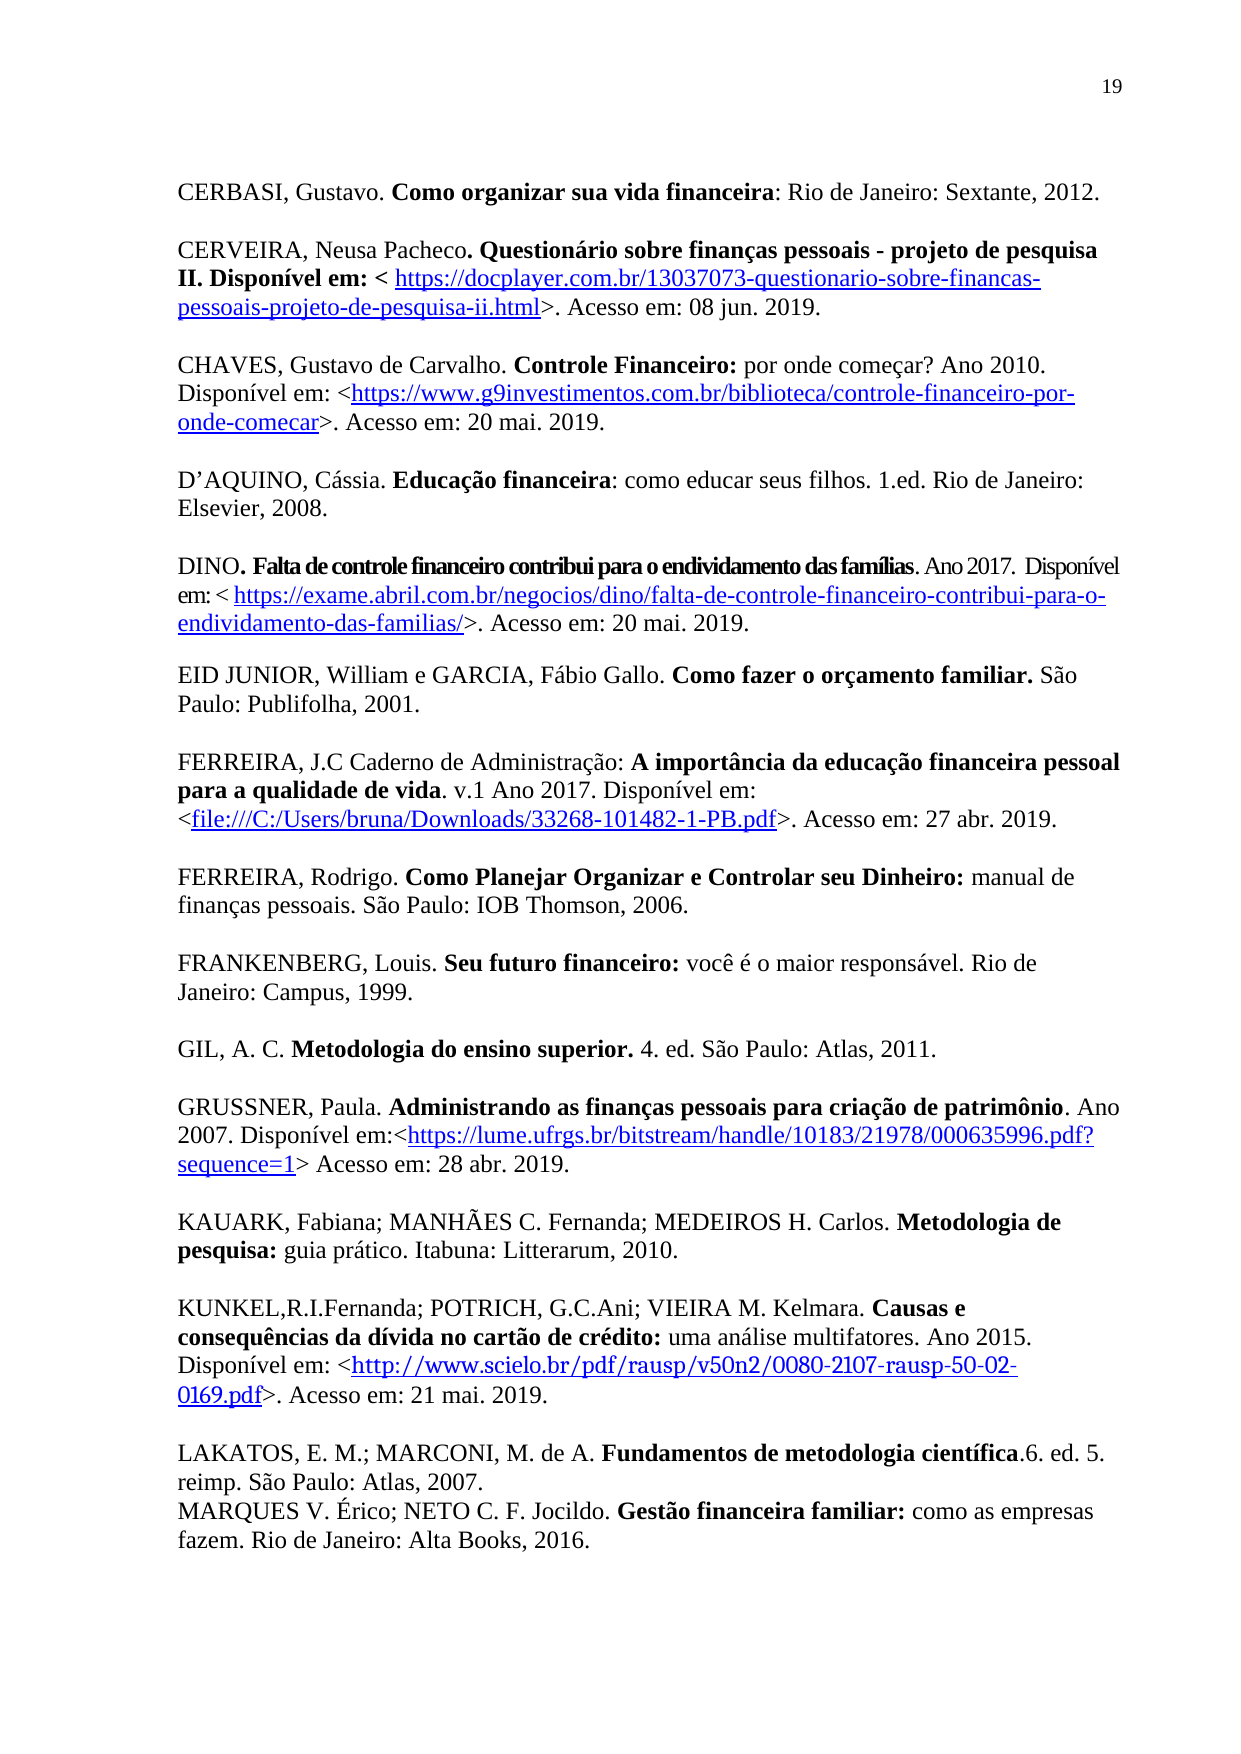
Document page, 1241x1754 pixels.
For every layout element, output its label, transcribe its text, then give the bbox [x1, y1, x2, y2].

text CHAVES, Gustavo de Carvalho. Controle Financeiro: por onde começar? Ano 2010. Disponível em: <https://www.g9investimentos.com.br/biblioteca/controle-financeiro-por-onde-comecar>. Acesso em: 20 mai. 2019. [177, 350, 1122, 436]
text KUNKEL,R.I.Fernanda; POTRICH, G.C.Ani; VIEIRA M. Kelmara. Causas e consequências da dívida no cartão de crédito: uma análise multifatores. Ano 2015. Disponível em: <http://www.scielo.br/pdf/rausp/v50n2/0080-2107-rausp-50-02-0169.pdf>. Acesso em: 21 mai. 2019. [177, 1293, 1122, 1410]
subtitle CERVEIRA, Neusa Pacheco. Questionário sobre finanças pessoais - projeto de pesquisa II. Disponível em: < https://docplayer.com.br/13037073-questionario-sobre-financas-pessoais-projeto-de-pesquisa-ii.html>. Acesso em: 08 jun. 2019. [177, 235, 1122, 321]
text FRANKENBERG, Louis. Seu futuro financeiro: você é o maior responsável. Rio de Janeiro: Campus, 1999. [177, 948, 1122, 1006]
text FERREIRA, J.C Caderno de Administração: A importância da educação financeira pessoal para a qualidade de vida. v.1 Ano 2017. Disponível em: <file:///C:/Users/bruna/Downloads/33268-101482-1-PB.pdf>. Acesso em: 27 abr. 2019. [177, 747, 1122, 833]
subtitle DINO. Falta de controle financeiro contribui para o endividamento das famílias. Ano 2017. Disponível em: < https://exame.abril.com.br/negocios/dino/falta-de-controle-financeiro-contribui-para-o-endividamento-das-familias/>. Acesso em: 20 mai. 2019. [177, 551, 1122, 637]
text FERREIRA, Rodrigo. Como Planejar Organizar e Controlar seu Dinheiro: manual de finanças pessoais. São Paulo: IOB Thomson, 2006. [177, 862, 1122, 919]
text MARQUES V. Érico; NETO C. F. Jocildo. Gestão financeira familiar: como as empresas fazem. Rio de Janeiro: Alta Books, 2016. [177, 1496, 1122, 1553]
text KAUARK, Fabiana; MANHÃES C. Fernanda; MEDEIROS H. Carlos. Metodologia de pesquisa: guia prático. Itabuna: Litterarum, 2010. [177, 1207, 1122, 1264]
text D’AQUINO, Cássia. Educação financeira: como educar seus filhos. 1.ed. Rio de Janeiro: Elsevier, 2008. [177, 465, 1122, 522]
text LAKATOS, E. M.; MARCONI, M. de A. Fundamentos de metodologia científica.6. ed. 5. reimp. São Paulo: Atlas, 2007. [177, 1438, 1122, 1496]
text CERBASI, Gustavo. Como organizar sua vida financeira: Rio de Janeiro: Sextante, 2012. [177, 177, 1122, 206]
text GRUSSNER, Paula. Administrando as finanças pessoais para criação de patrimônio. Ano 2007. Disponível em:<https://lume.ufrgs.br/bitstream/handle/10183/21978/000635996.pdf?sequence=1> Acesso em: 28 abr. 2019. [177, 1092, 1122, 1178]
text EID JUNIOR, William e GARCIA, Fábio Gallo. Como fazer o orçamento familiar. São Paulo: Publifolha, 2001. [177, 661, 1122, 718]
text GIL, A. C. Metodologia do ensino superior. 4. ed. São Paulo: Atlas, 2011. [177, 1034, 1122, 1063]
